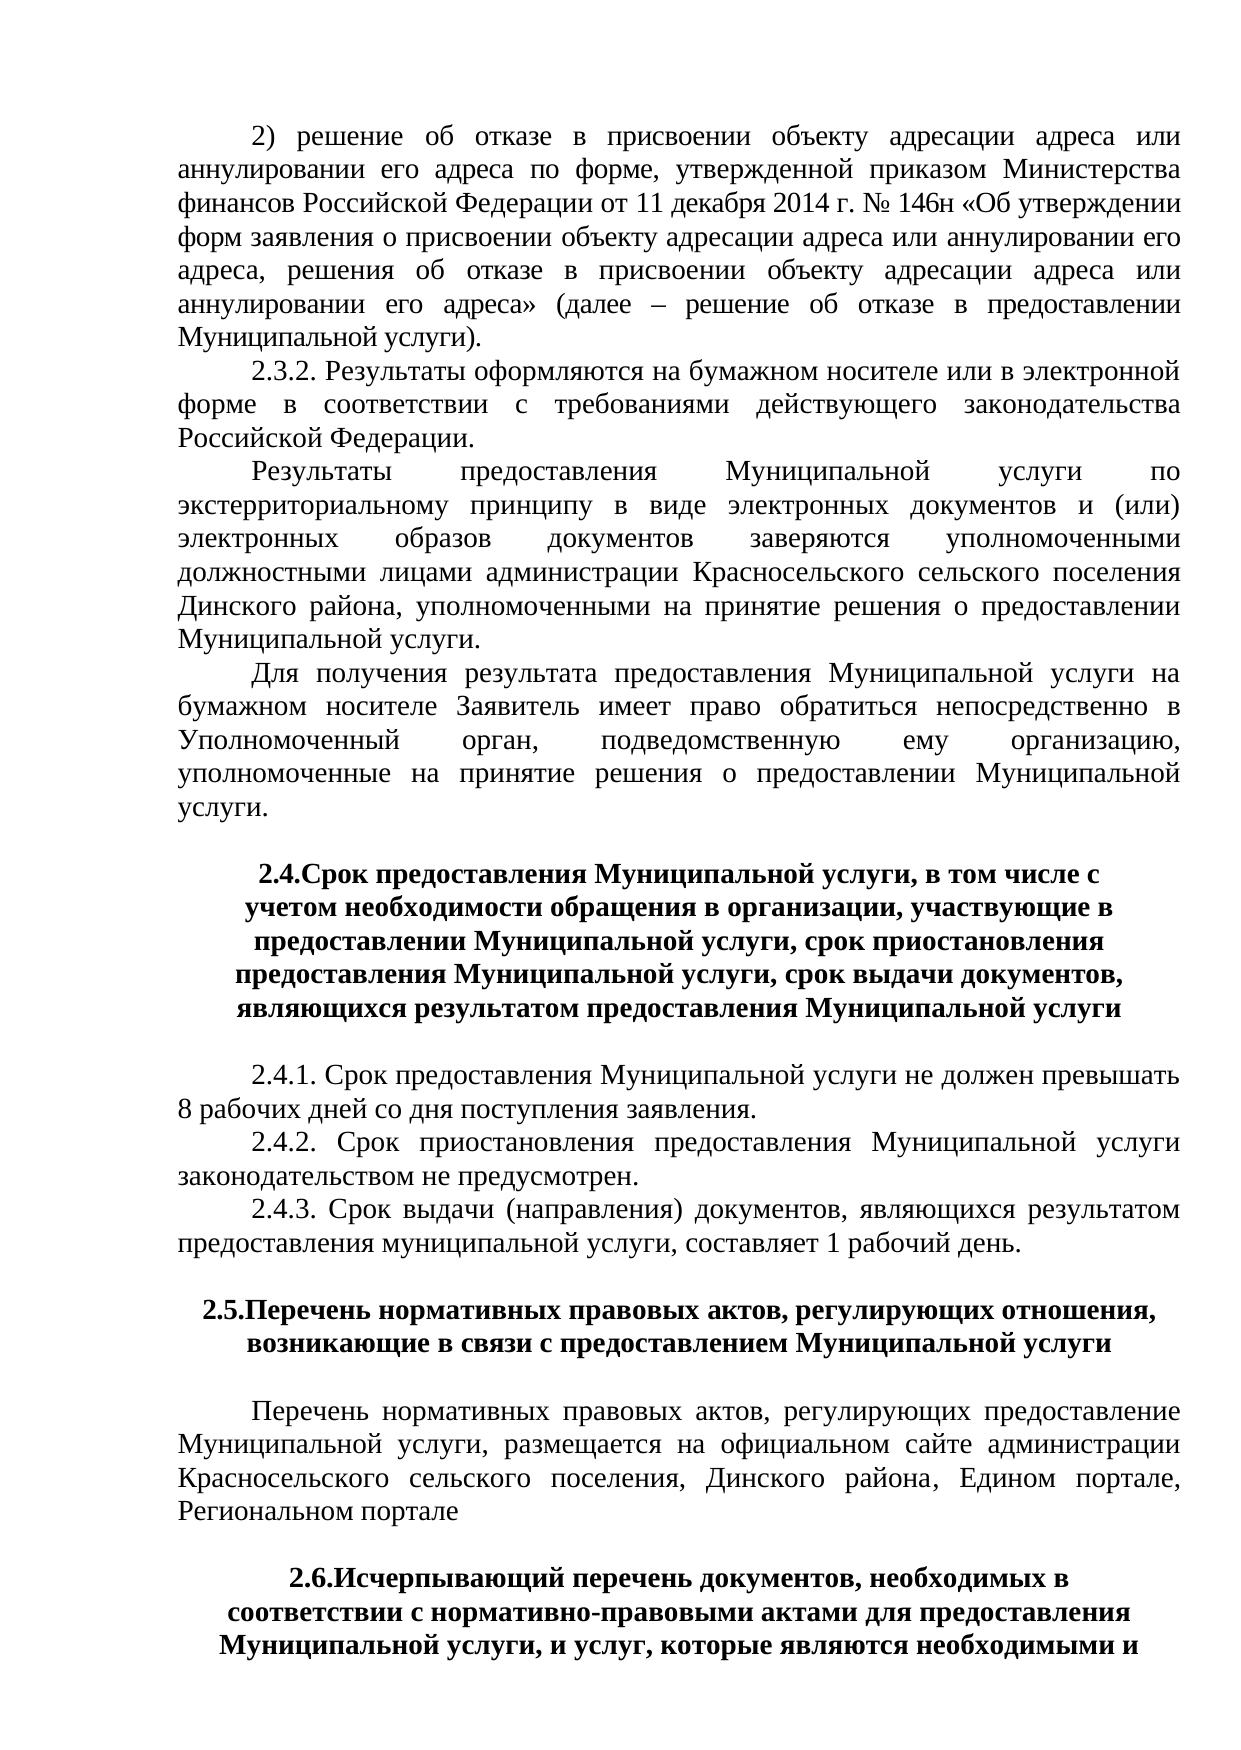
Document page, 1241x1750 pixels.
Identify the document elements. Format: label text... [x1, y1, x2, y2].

text 2.4.Срок предоставления Муниципальной услуги, в том числе с [177, 856, 1181, 889]
text 2.4.2. Срок приостановления предоставления Муниципальной услуги законодательством не предусмотрен. [177, 1124, 1181, 1191]
text учетом необходимости обращения в организации, участвующие в [177, 889, 1181, 923]
text Для получения результата предоставления Муниципальной услуги на бумажном носителе Заявитель имеет право обратиться непосредственно в Уполномоченный орган, подведомственную ему организацию, уполномоченные на принятие решения о предоставлении Муниципальной услуги. [177, 655, 1181, 822]
text 2.6.Исчерпывающий перечень документов, необходимых в [177, 1560, 1181, 1594]
text Перечень нормативных правовых актов, регулирующих предоставление Муниципальной услуги, размещается на официальном сайте администрации Красносельского сельского поселения, Динского района, Едином портале, Региональном портале [177, 1393, 1181, 1527]
text Результаты предоставления Муниципальной услуги по экстерриториальному принципу в виде электронных документов и (или) электронных образов документов заверяются уполномоченными должностными лицами администрации Красносельского сельского поселения Динского района, уполномоченными на принятие решения о предоставлении Муниципальной услуги. [177, 453, 1181, 655]
text 2.4.1. Срок предоставления Муниципальной услуги не должен превышать 8 рабочих дней со дня поступления заявления. [177, 1057, 1181, 1124]
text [177, 1594, 1181, 1661]
text предоставлении Муниципальной услуги, срок приостановления предоставления Муниципальной услуги, срок выдачи документов, являющихся результатом предоставления Муниципальной услуги [177, 923, 1181, 1024]
text 2.5.Перечень нормативных правовых актов, регулирующих отношения, возникающие в связи с предоставлением Муниципальной услуги [177, 1292, 1181, 1359]
text 2.4.3. Срок выдачи (направления) документов, являющихся результатом предоставления муниципальной услуги, составляет 1 рабочий день. [177, 1191, 1181, 1258]
text 2) решение об отказе в присвоении объекту адресации адреса или аннулировании его адреса по форме, утвержденной приказом Министерства финансов Российской Федерации от 11 декабря 2014 г. № 146н «Об утверждении форм заявления о присвоении объекту адресации адреса или аннулировании его адреса, решения об отказе в присвоении объекту адресации адреса или аннулировании его адреса» (далее – решение об отказе в предоставлении Муниципальной услуги). [177, 118, 1181, 353]
text 2.3.2. Результаты оформляются на бумажном носителе или в электронной форме в соответствии с требованиями действующего законодательства Российской Федерации. [177, 353, 1181, 453]
